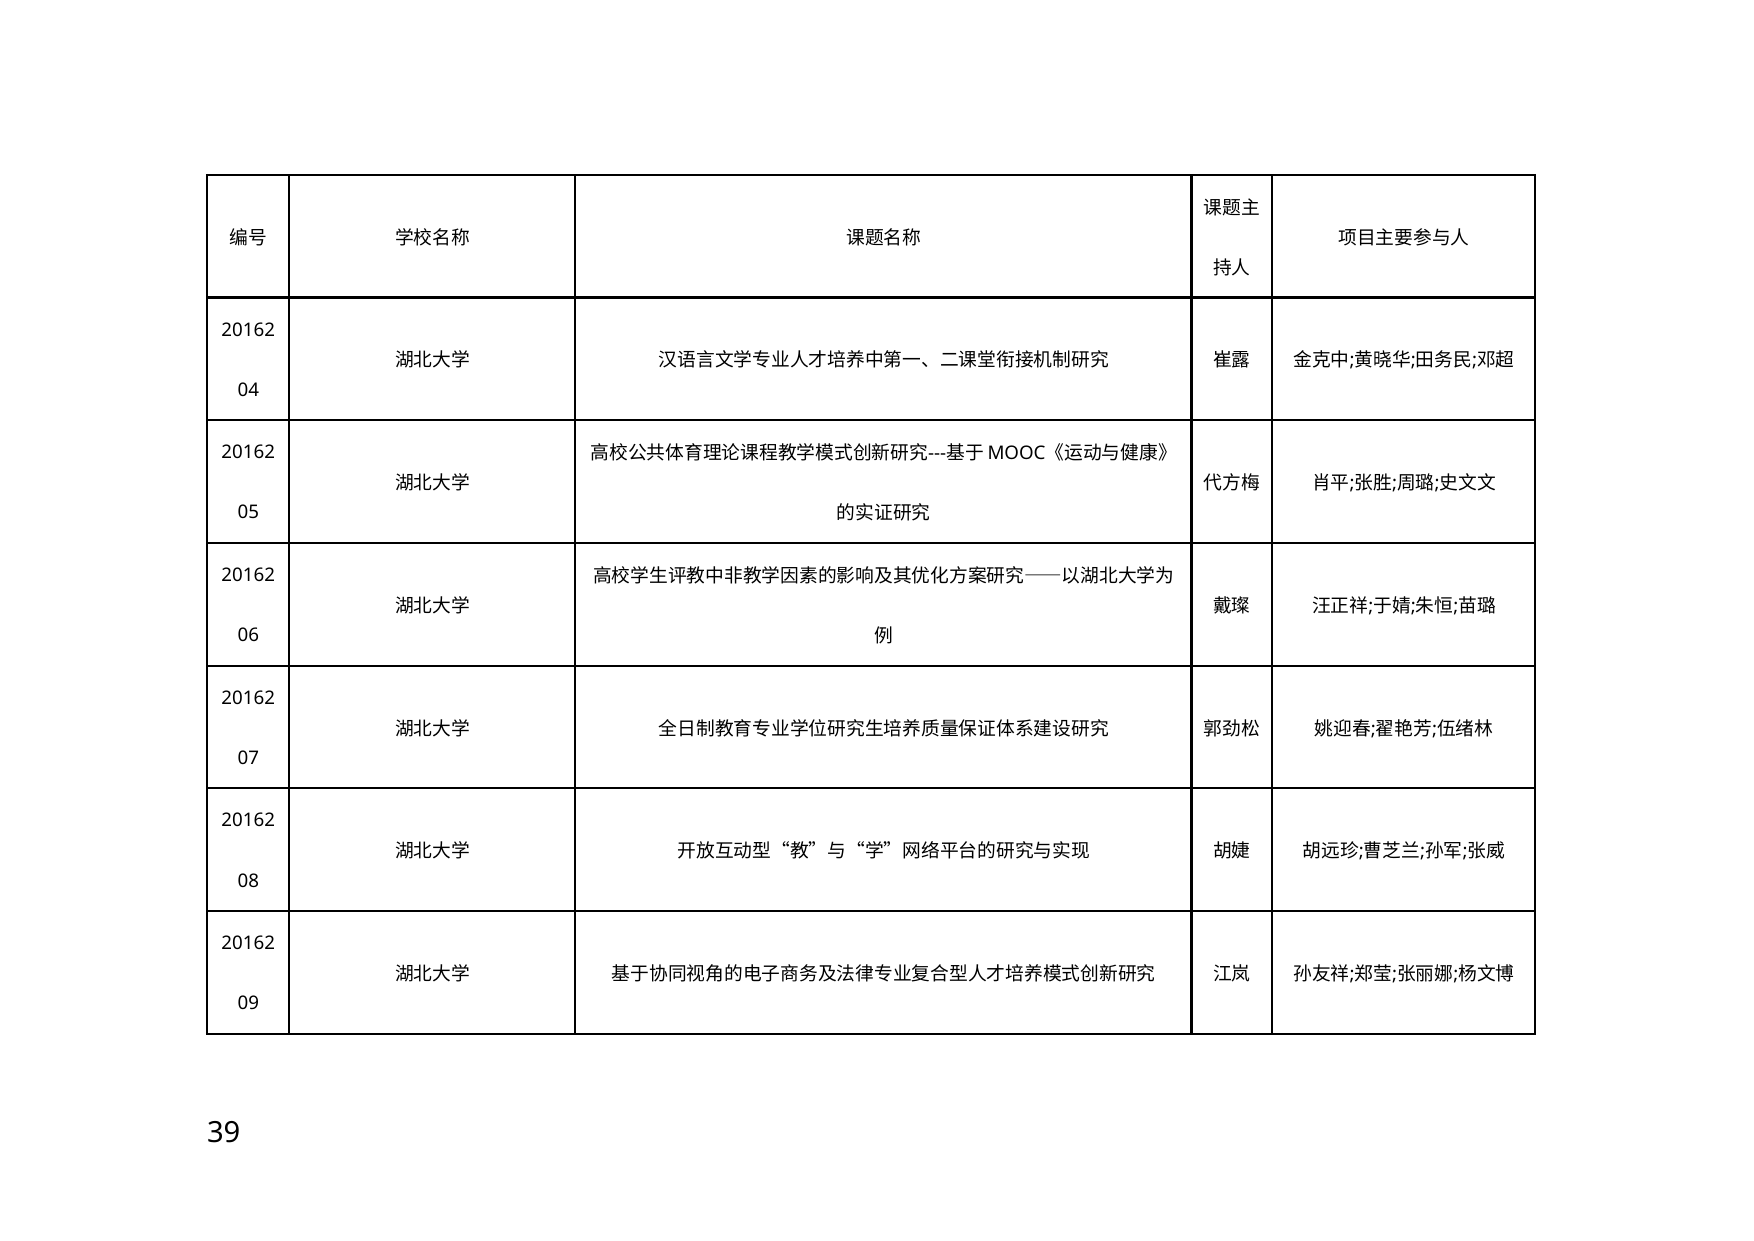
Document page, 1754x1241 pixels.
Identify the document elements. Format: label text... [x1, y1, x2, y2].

table_cell 胡婕 [1193, 789, 1271, 910]
table_header 课题名称 [576, 176, 1190, 296]
table_cell 2016207 [208, 667, 288, 787]
table_cell 基于协同视角的电子商务及法律专业复合型人才培养模式创新研究 [576, 912, 1190, 1033]
table_cell 高校学生评教中非教学因素的影响及其优化方案研究——以湖北大学为例 [576, 544, 1190, 664]
table_header 学校名称 [290, 176, 574, 296]
table_cell 湖北大学 [290, 299, 574, 419]
table_cell 湖北大学 [290, 667, 574, 787]
table_cell 湖北大学 [290, 544, 574, 664]
table_cell 胡远珍;曹芝兰;孙军;张威 [1273, 789, 1534, 910]
table_cell 汪正祥;于婧;朱恒;苗璐 [1273, 544, 1534, 664]
table_cell 全日制教育专业学位研究生培养质量保证体系建设研究 [576, 667, 1190, 787]
table_cell 金克中;黄晓华;田务民;邓超 [1273, 299, 1534, 419]
table_cell 湖北大学 [290, 789, 574, 910]
table_header 编号 [208, 176, 288, 296]
table_cell 2016206 [208, 544, 288, 664]
table_cell 孙友祥;郑莹;张丽娜;杨文博 [1273, 912, 1534, 1033]
table_cell 肖平;张胜;周璐;史文文 [1273, 421, 1534, 542]
table_cell 代方梅 [1193, 421, 1271, 542]
table_cell 2016208 [208, 789, 288, 910]
table_cell 崔露 [1193, 299, 1271, 419]
table_cell 姚迎春;翟艳芳;伍绪林 [1273, 667, 1534, 787]
table_header 课题主持人 [1193, 176, 1271, 296]
table_cell 2016204 [208, 299, 288, 419]
table_cell 江岚 [1193, 912, 1271, 1033]
table_cell 戴璨 [1193, 544, 1271, 664]
table_cell 汉语言文学专业人才培养中第一、二课堂衔接机制研究 [576, 299, 1190, 419]
table_cell 2016205 [208, 421, 288, 542]
table_cell 湖北大学 [290, 421, 574, 542]
table_cell 郭劲松 [1193, 667, 1271, 787]
table_cell 开放互动型“教”与“学”网络平台的研究与实现 [576, 789, 1190, 910]
table_cell 高校公共体育理论课程教学模式创新研究---基于MOOC《运动与健康》的实证研究 [576, 421, 1190, 542]
table_cell 2016209 [208, 912, 288, 1033]
table_header 项目主要参与人 [1273, 176, 1534, 296]
table_cell 湖北大学 [290, 912, 574, 1033]
